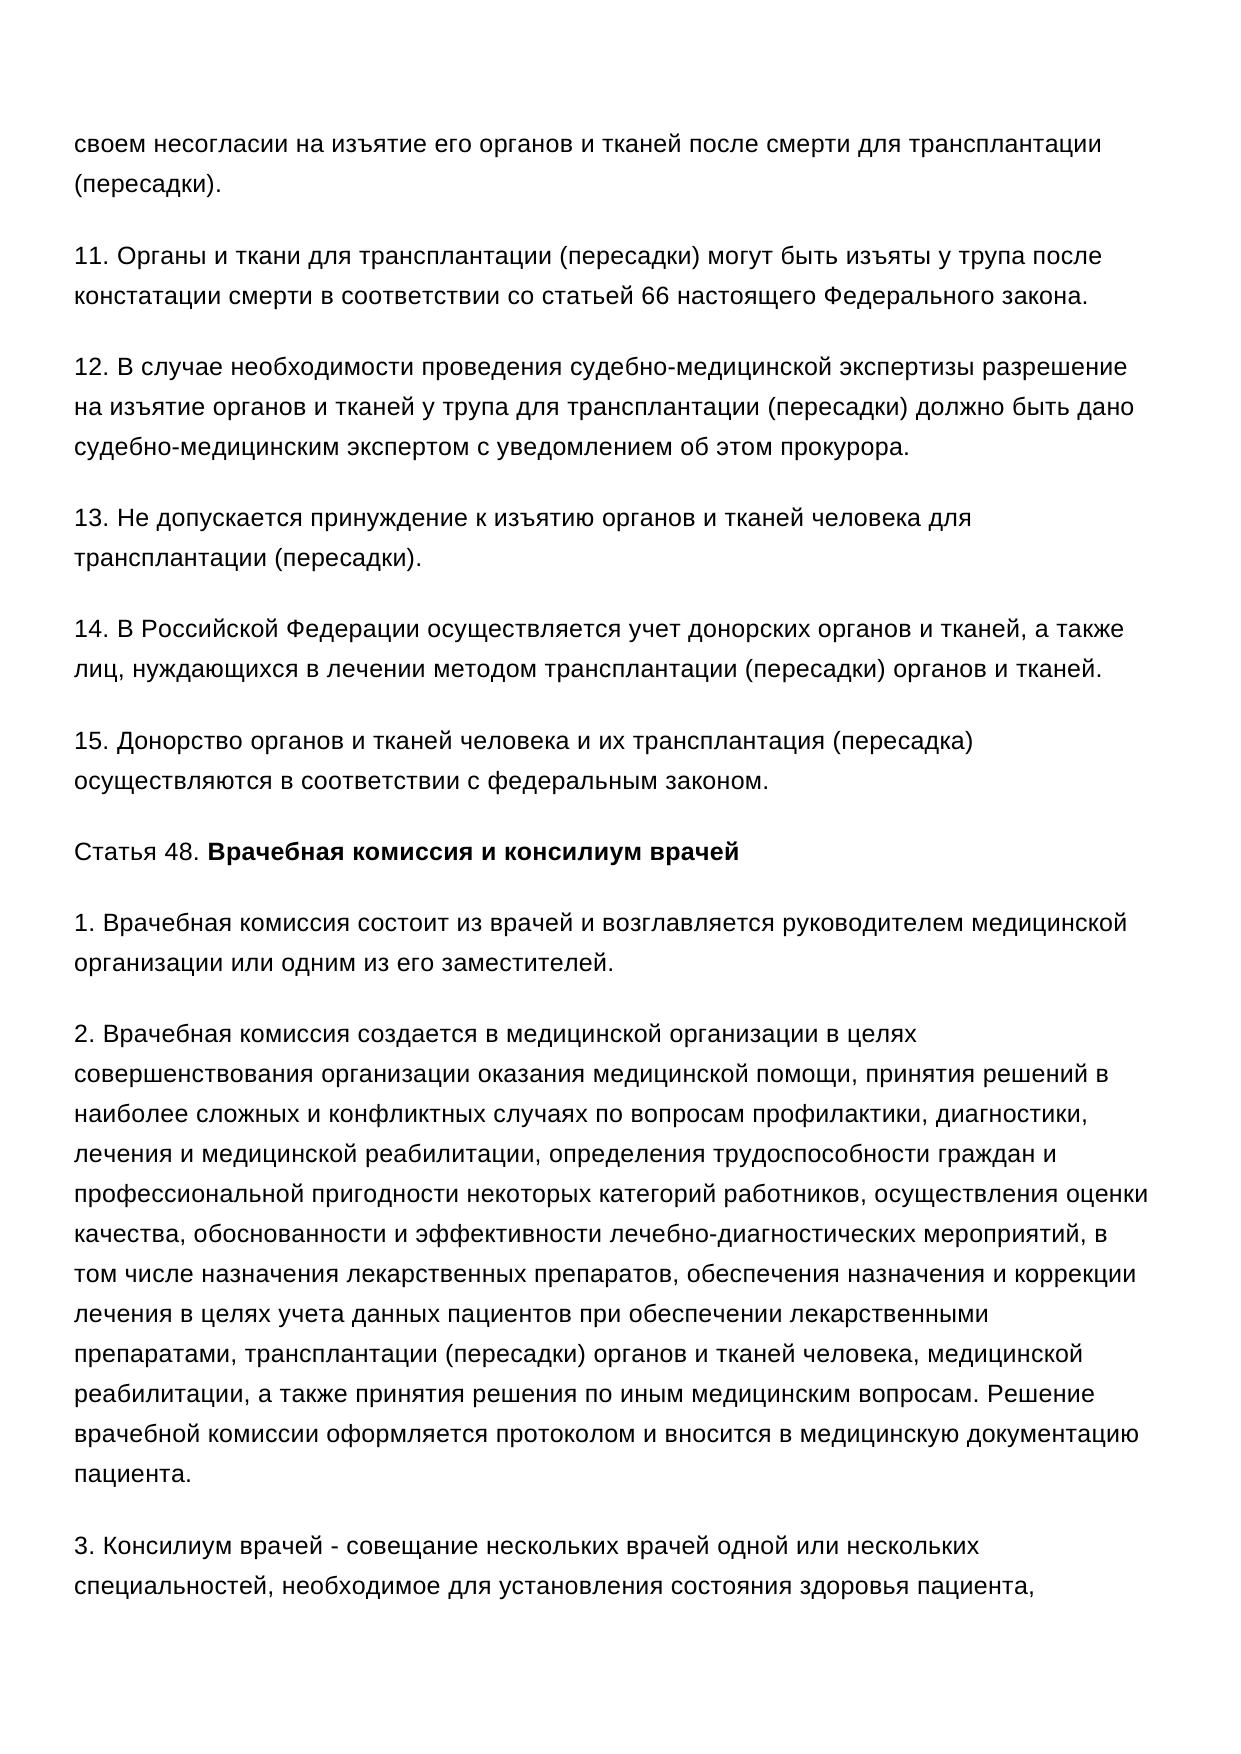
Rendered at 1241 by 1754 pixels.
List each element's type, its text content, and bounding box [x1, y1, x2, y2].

text 1. Врачебная комиссия состоит из врачей и возглавляется руководителем медицинской организации или одним из его заместителей. [74, 897, 1152, 977]
text 11. Органы и ткани для трансплантации (пересадки) могут быть изъяты у трупа после констатации смерти в соответствии со статьей 66 настоящего Федерального закона. [74, 229, 1152, 309]
text 12. В случае необходимости проведения судебно-медицинской экспертизы разрешение на изъятие органов и тканей у трупа для трансплантации (пересадки) должно быть дано судебно-медицинским экспертом с уведомлением об этом прокурора. [74, 341, 1152, 461]
text 15. Донорство органов и тканей человека и их трансплантация (пересадка) осуществляются в соответствии с федеральным законом. [74, 714, 1152, 794]
text Статья 48. Врачебная комиссия и консилиум врачей [74, 826, 1152, 866]
text 2. Врачебная комиссия создается в медицинской организации в целях совершенствования организации оказания медицинской помощи, принятия решений в наиболее сложных и конфликтных случаях по вопросам профилактики, диагностики, лечения и медицинской реабилитации, определения трудоспособности граждан и профессиональной пригодности некоторых категорий работников, осуществления оценки качества, обоснованности и эффективности лечебно-диагностических мероприятий, в том числе назначения лекарственных препаратов, обеспечения назначения и коррекции лечения в целях учета данных пациентов при обеспечении лекарственными препаратами, трансплантации (пересадки) органов и тканей человека, медицинской реабилитации, а также принятия решения по иным медицинским вопросам. Решение врачебной комиссии оформляется протоколом и вносится в медицинскую документацию пациента. [74, 1008, 1152, 1488]
text 13. Не допускается принуждение к изъятию органов и тканей человека для трансплантации (пересадки). [74, 492, 1152, 572]
text 14. В Российской Федерации осуществляется учет донорских органов и тканей, а также лиц, нуждающихся в лечении методом трансплантации (пересадки) органов и тканей. [74, 603, 1152, 683]
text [74, 118, 1152, 198]
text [74, 1519, 1152, 1599]
